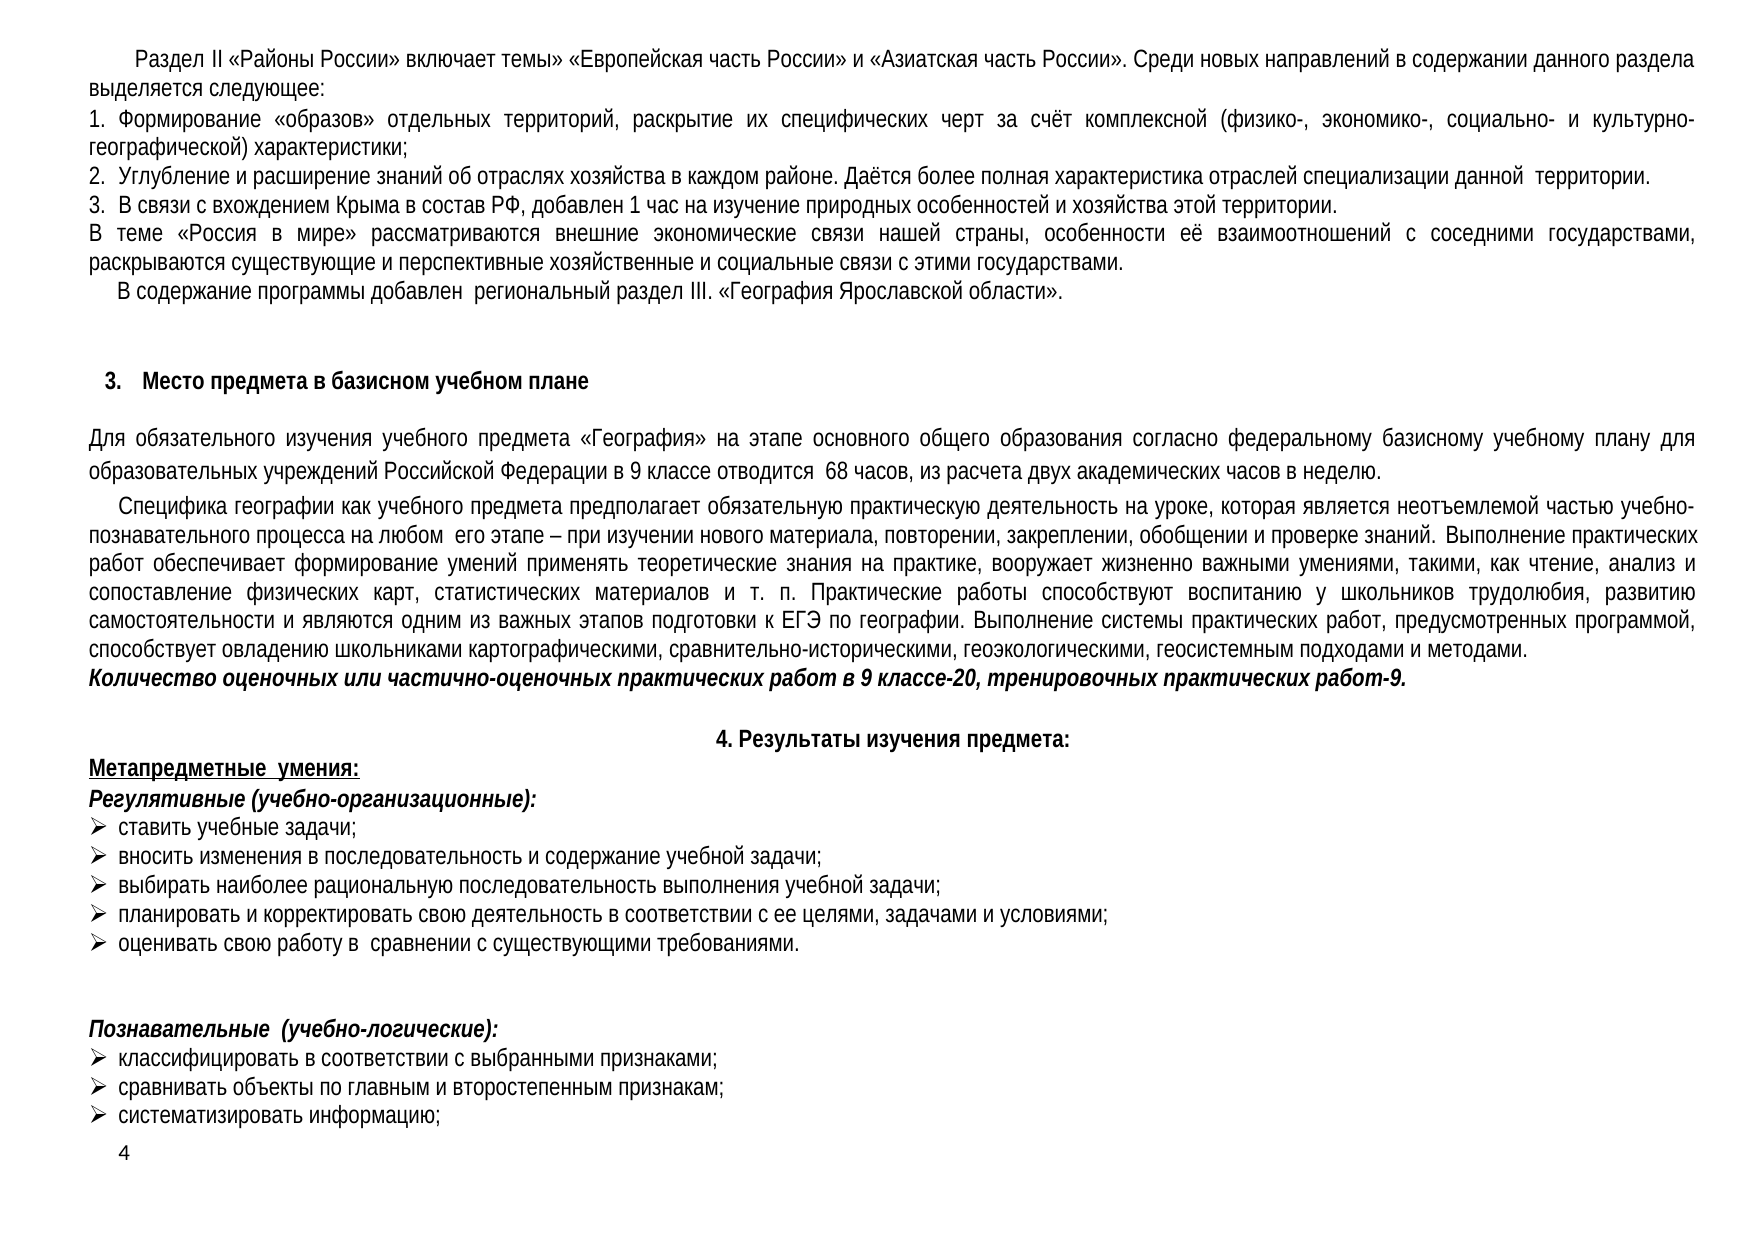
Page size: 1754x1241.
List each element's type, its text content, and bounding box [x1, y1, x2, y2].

list В содержание программы добавлен региональный раздел III. «География Ярославской области». [88, 276, 1698, 304]
list Углубление и расширение знаний об отраслях хозяйства в каждом районе. Даётся более полная характеристика отраслей специализации данной территории. [88, 161, 1698, 190]
list планировать и корректировать свою деятельность в соответствии с ее целями, задачами и условиями; [88, 899, 1698, 928]
text Специфика географии как учебного предмета предполагает обязательную практическую деятельность на уроке, которая является неотъемлемой частью учебно-познавательного процесса на любом его этапе – при изучении нового материала, повторении, закреплении, обобщении и проверке знаний. Выполнение практических работ обеспечивает формирование умений применять теоретические знания на практике, вооружает жизненно важными умениями, такими, как чтение, анализ и сопоставление физических карт, статистических материалов и т. п. Практические работы способствуют воспитанию у школьников трудолюбия, развитию самостоятельности и являются одним из важных этапов подготовки к ЕГЭ по географии. Выполнение системы практических работ, предусмотренных программой, способствует овладению школьниками картографическими, сравнительно-историческими, геоэкологическими, геосистемным подходами и методами. [88, 491, 1698, 663]
text Метапредметные умения: [88, 753, 1698, 782]
list систематизировать информацию; [88, 1100, 1698, 1129]
list В связи с вхождением Крыма в состав РФ, добавлен 1 час на изучение природных особенностей и хозяйства этой территории. [88, 190, 1698, 218]
text 4. Результаты изучения предмета: [88, 724, 1698, 753]
text Раздел II «Районы России» включает темы» «Европейская часть России» и «Азиатская часть России». Среди новых направлений в содержании данного раздела выделяется следующее: [88, 44, 1698, 102]
list Познавательные (учебно-логические): [88, 1014, 1698, 1043]
list выбирать наиболее рациональную последовательность выполнения учебной задачи; [88, 870, 1698, 899]
list ставить учебные задачи; [88, 812, 1698, 841]
list классифицировать в соответствии с выбранными признаками; [88, 1043, 1698, 1071]
list Место предмета в базисном учебном плане [104, 366, 1698, 394]
list В теме «Россия в мире» рассматриваются внешние экономические связи нашей страны, особенности её взаимоотношений с соседними государствами, раскрываются существующие и перспективные хозяйственные и социальные связи с этими государствами. [88, 218, 1698, 276]
list Формирование «образов» отдельных территорий, раскрытие их специфических черт за счёт комплексной (физико-, экономико-, социально- и культурно-географической) характеристики; [88, 104, 1698, 161]
text Для обязательного изучения учебного предмета «География» на этапе основного общего образования согласно федеральному базисному учебному плану для образовательных учреждений Российской Федерации в 9 классе отводится 68 часов, из расчета двух академических часов в неделю. [88, 423, 1698, 484]
text Количество оценочных или частично-оценочных практических работ в 9 классе-20, тренировочных практических работ-9. [88, 663, 1698, 691]
list Регулятивные (учебно-организационные): [88, 784, 1698, 812]
list сравнивать объекты по главным и второстепенным признакам; [88, 1071, 1698, 1100]
list оценивать свою работу в сравнении с существующими требованиями. [88, 928, 1698, 957]
list вносить изменения в последовательность и содержание учебной задачи; [88, 841, 1698, 870]
